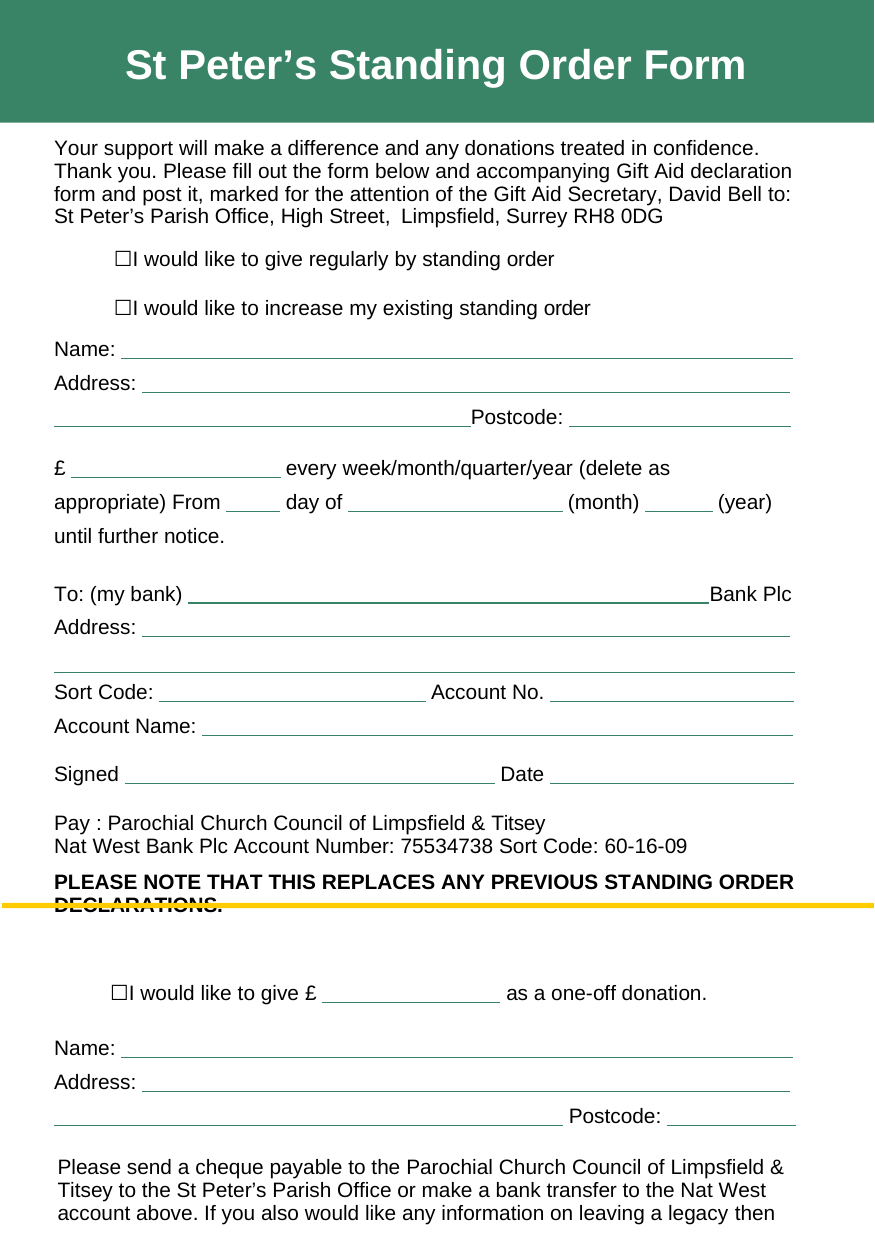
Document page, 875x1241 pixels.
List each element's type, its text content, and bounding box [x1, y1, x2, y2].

text Postcode: [54, 405, 839, 429]
text I would like to increase my existing standing order [113, 293, 839, 321]
text Pay : Parochial Church Council of Limpsfield & Titsey [54, 812, 839, 835]
text Your support will make a difference and any donations treated in confidence. Thank you. Please fill out the form below and accompanying Gift Aid declaration form and post it, marked for the attention of the Gift Aid Secretary, David Bell to: St Peter’s Parish Office, High Street, Limpsfield, Surrey RH8 0DG [54, 137, 792, 228]
text Name: [54, 1036, 839, 1060]
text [57, 1156, 792, 1225]
text I would like to give £ as a one-off donation. [110, 978, 839, 1007]
text Address: [54, 371, 839, 395]
text Address: [54, 1070, 839, 1094]
text I would like to give regularly by standing order [113, 244, 839, 273]
text Postcode: [54, 1104, 839, 1128]
text Account Name: [54, 714, 839, 738]
text Name: [54, 337, 839, 361]
text Sort Code: Account No. [54, 680, 839, 704]
text Signed Date [54, 762, 839, 786]
text To: (my bank) Bank Plc Address: [54, 581, 792, 639]
subtitle PLEASE NOTE THAT THIS REPLACES ANY PREVIOUS STANDING ORDER DECLARATIONS. [54, 872, 839, 902]
text Nat West Bank Plc Account Number: 75534738 Sort Code: 60-16-09 [54, 835, 839, 858]
text £ every week/month/quarter/year (delete as appropriate) From day of (month) (year) until further notice. [54, 456, 788, 548]
